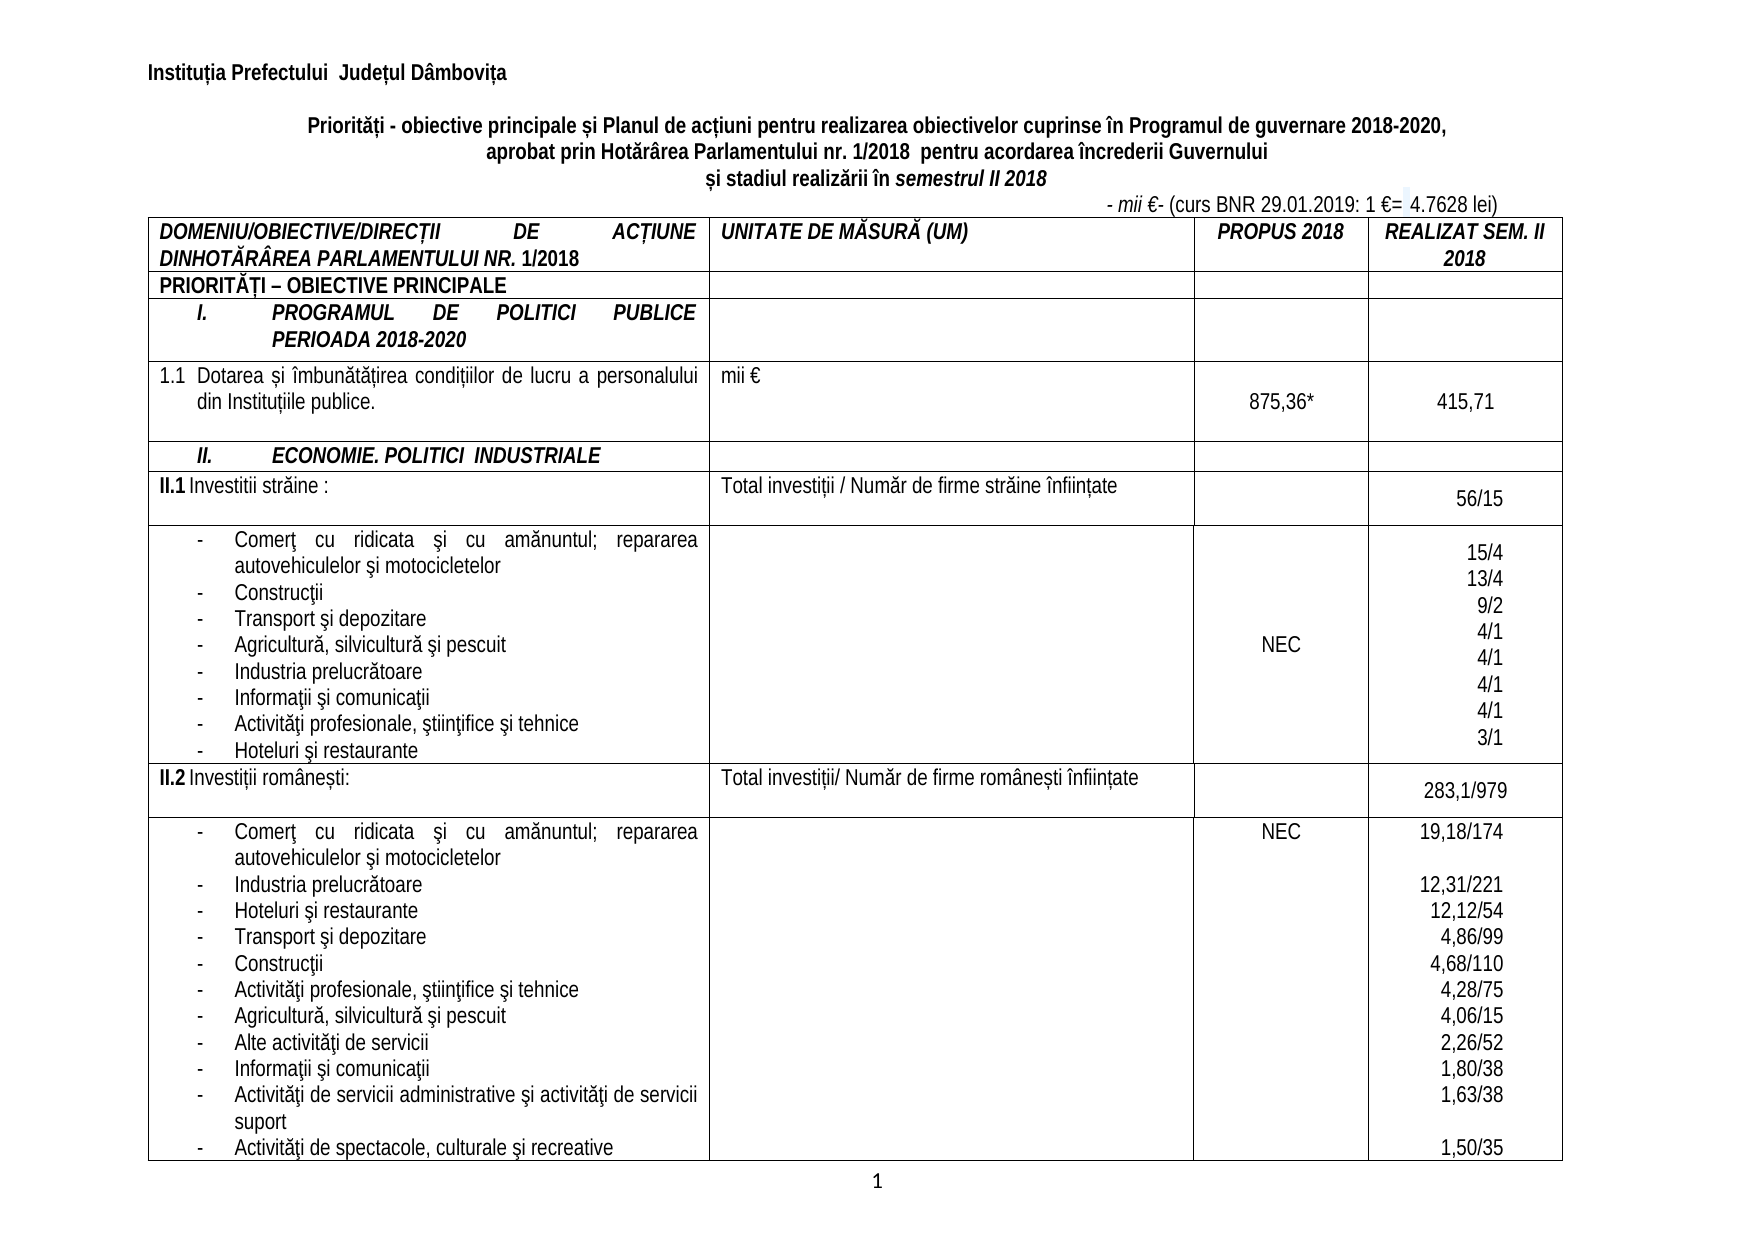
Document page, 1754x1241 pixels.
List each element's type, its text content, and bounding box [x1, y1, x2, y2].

table_cell 415,71 [1369, 362, 1562, 441]
table_cell NEC [1194, 526, 1368, 763]
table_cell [1369, 818, 1562, 1160]
table_cell 283,1/979 [1369, 764, 1562, 817]
table_cell [710, 526, 1193, 763]
table_cell Investiții românești: [149, 764, 709, 817]
table_cell PRIORITĂȚI – OBIECTIVE PRINCIPALE [149, 272, 709, 298]
text și stadiul realizării în semestrul II 2018 [148, 164, 1606, 191]
table_cell [710, 299, 1194, 361]
table_header UNITATE DE MĂSURĂ (UM) [710, 218, 1194, 271]
text Priorități - obiective principale și Planul de acțiuni pentru realizarea obiectivelor cuprinse în Programul de guvernare 2018-2020, [148, 112, 1606, 138]
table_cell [149, 818, 709, 1160]
table_cell [1369, 442, 1562, 471]
table_cell [1369, 272, 1562, 298]
table_header DOMENIU/OBIECTIVE/DIRECȚII DE ACȚIUNE DINHOTĂRÂREA PARLAMENTULUI NR. 1/2018 [149, 218, 709, 271]
table_cell [710, 272, 1194, 298]
table_cell [1195, 442, 1368, 471]
table_cell [1195, 299, 1368, 361]
table_cell ECONOMIE. POLITICI INDUSTRIALE [149, 442, 709, 471]
table_cell [710, 442, 1194, 471]
table_cell [1369, 299, 1562, 361]
table_cell Total investiții / Număr de firme străine înființate [710, 472, 1194, 525]
table_cell 15/4 13/4 9/2 4/1 4/1 4/1 4/1 3/1 [1369, 526, 1562, 763]
table_cell 875,36* [1195, 362, 1368, 441]
table_cell 56/15 [1369, 472, 1562, 525]
table_cell [1195, 764, 1368, 817]
text - mii €- (curs BNR 29.01.2019: 1 €= 4.7628 lei) [1410, 191, 1606, 217]
table_cell mii € [710, 362, 1194, 441]
table_cell Dotarea și îmbunătățirea condițiilor de lucru a personalului din Instituțiile publice. [149, 362, 709, 441]
table_cell [710, 818, 1193, 1160]
table_cell Investitii străine : [149, 472, 709, 525]
table_cell Comerţ cu ridicata şi cu amănuntul; repararea autovehiculelor şi motocicletelor Construcţii Transport şi depozitare Agricultură, silvicultură şi pescuit Industria prelucrătoare Informaţii şi comunicaţii Activităţi profesionale, ştiinţifice şi tehnice Hoteluri şi restaurante [149, 526, 709, 763]
text - mii €- (curs BNR 29.01.2019: 1 €= 4.7628 lei) [1106, 191, 1403, 217]
table_cell PROGRAMUL DE POLITICI PUBLICE PERIOADA 2018-2020 [149, 299, 709, 361]
table_cell [1195, 272, 1368, 298]
table_cell NEC [1194, 818, 1368, 1160]
table_header REALIZAT SEM. II 2018 [1369, 218, 1562, 271]
table_cell [1195, 472, 1368, 525]
table_cell Total investiții/ Număr de firme românești înființate [710, 764, 1194, 817]
table_header PROPUS 2018 [1195, 218, 1368, 271]
text aprobat prin Hotărârea Parlamentului nr. 1/2018 pentru acordarea încrederii Guvernului [148, 138, 1606, 164]
text Instituția Prefectului Județul Dâmbovița [148, 59, 1606, 85]
